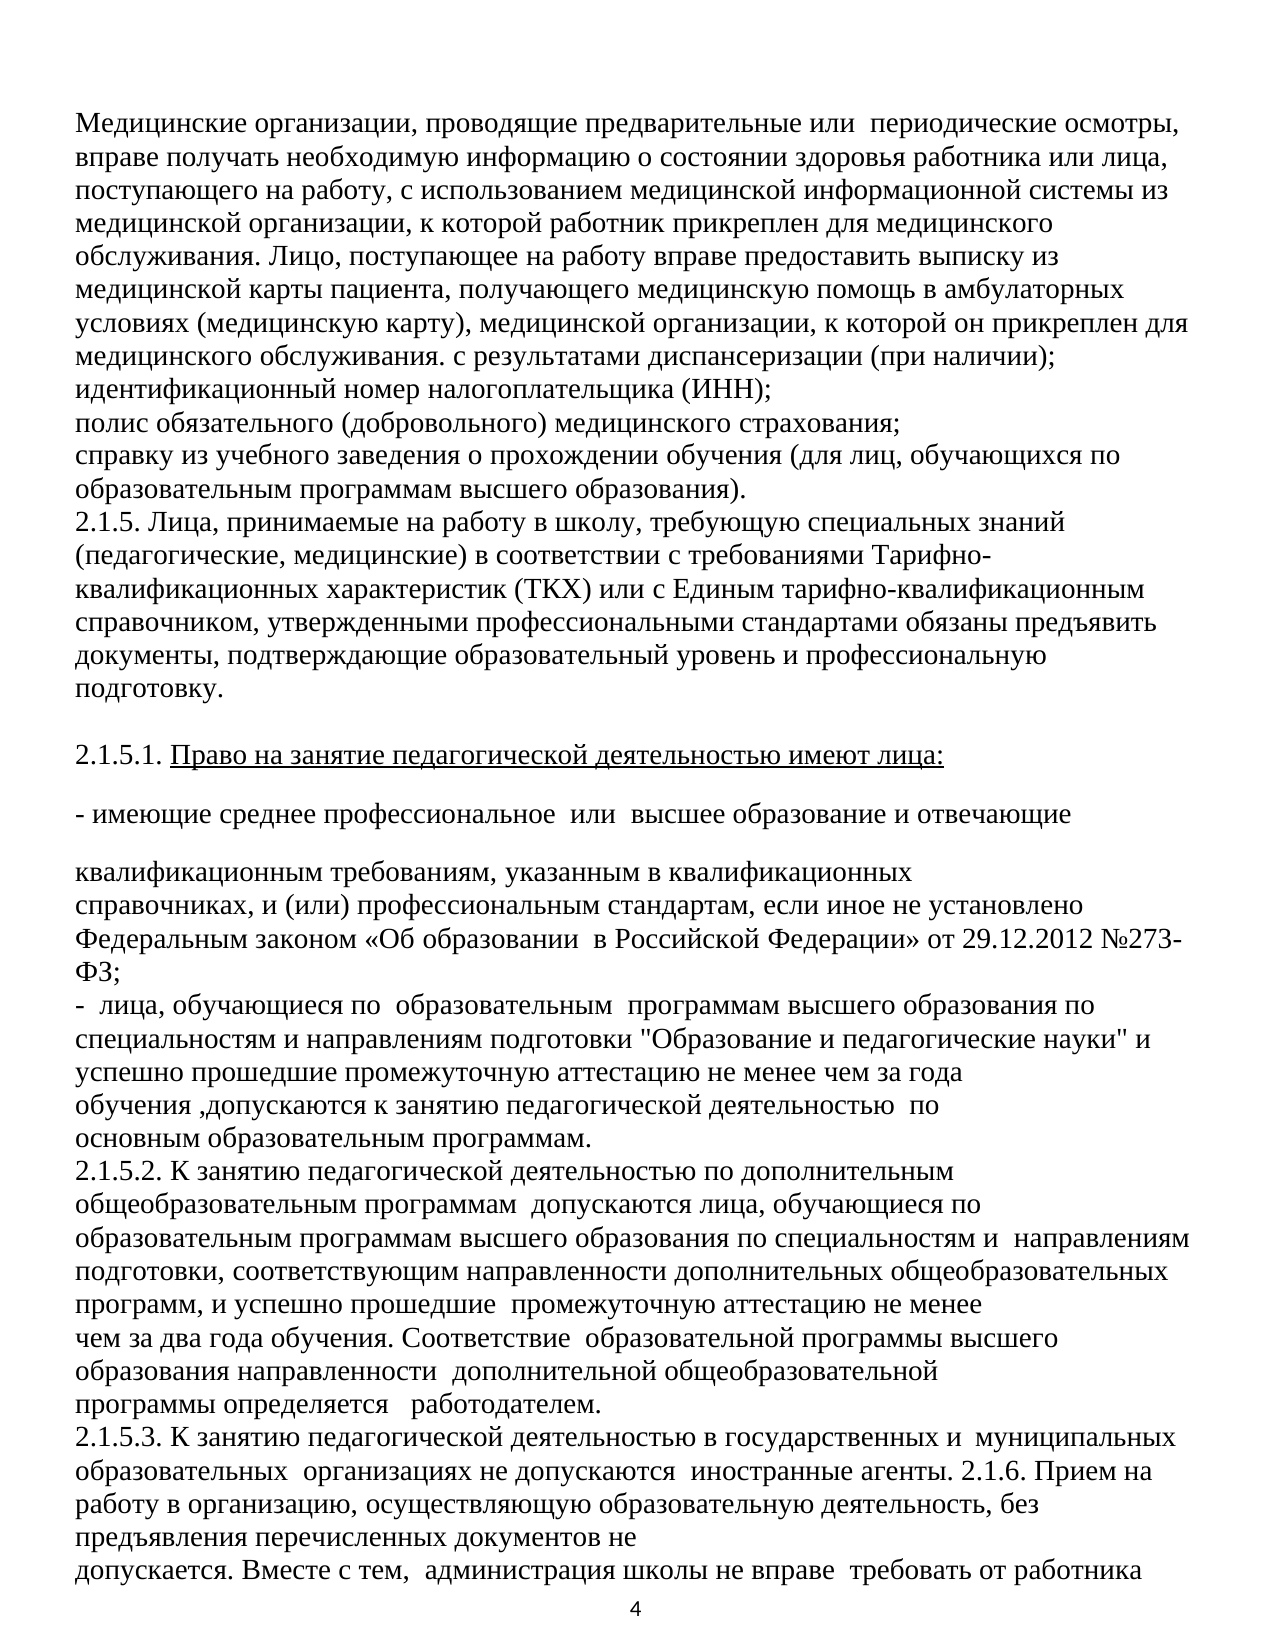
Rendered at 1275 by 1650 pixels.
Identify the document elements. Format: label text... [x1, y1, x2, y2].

text 2.1.5. Лица, принимаемые на работу в школу, требующую специальных знаний (педагогические, медицинские) в соответствии с требованиями Тарифно-квалификационных характеристик (ТКХ) или с Единым тарифно-квалификационным справочником, утвержденными профессиональными стандартами обязаны предъявить документы, подтверждающие образовательный уровень и профессиональную подготовку. [75, 505, 1171, 704]
text 2.1.5.3. К занятию педагогической деятельностью в государственных и муниципальных образовательных организациях не допускаются иностранные агенты. 2.1.6. Прием на работу в организацию, осуществляющую образовательную деятельность, без предъявления перечисленных документов не [75, 1420, 1178, 1553]
text - имеющие среднее профессиональное или высшее образование и отвечающие [75, 796, 1198, 829]
text справку из учебного заведения о прохождении обучения (для лиц, обучающихся по образовательным программам высшего образования). [75, 438, 1125, 505]
text Федеральным законом «Об образовании в Российской Федерации» от 29.12.2012 №273-ФЗ; [75, 921, 1196, 988]
text 2.1.5.1. Право на занятие педагогической деятельностью имеют лица: [75, 737, 1198, 771]
text Медицинские организации, проводящие предварительные или периодические осмотры, вправе получать необходимую информацию о состоянии здоровья работника или лица, поступающего на работу, с использованием медицинской информационной системы из медицинской организации, к которой работник прикреплен для медицинского обслуживания. Лицо, поступающее на работу вправе предоставить выписку из медицинской карты пациента, получающего медицинскую помощь в амбулаторных условиях (медицинскую карту), медицинской организации, к которой он прикреплен для медицинского обслуживания. с результатами диспансеризации (при наличии); идентификационный номер налогоплательщика (ИНН); [75, 106, 1201, 405]
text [75, 1553, 1157, 1586]
text 2.1.5.2. К занятию педагогической деятельностью по дополнительным общеобразовательным программам допускаются лица, обучающиеся по образовательным программам высшего образования по специальностям и направлениям подготовки, соответствующим направленности дополнительных общеобразовательных программ, и успешно прошедшие промежуточную аттестацию не менее [75, 1154, 1203, 1320]
text квалификационным требованиям, указанным в квалификационных справочниках, и (или) профессиональным стандартам, если иное не установлено [75, 854, 1097, 921]
text - лица, обучающиеся по образовательным программам высшего образования по специальностям и направлениям подготовки "Образование и педагогические науки" и успешно прошедшие промежуточную аттестацию не менее чем за года обучения ,допускаются к занятию педагогической деятельностью по [75, 988, 1164, 1121]
text полис обязательного (добровольного) медицинского страхования; [75, 405, 1198, 438]
text основным образовательным программам. [75, 1121, 1198, 1154]
text чем за два года обучения. Соответствие образовательной программы высшего [75, 1320, 1198, 1353]
text образования направленности дополнительной общеобразовательной программы определяется работодателем. [75, 1353, 952, 1420]
